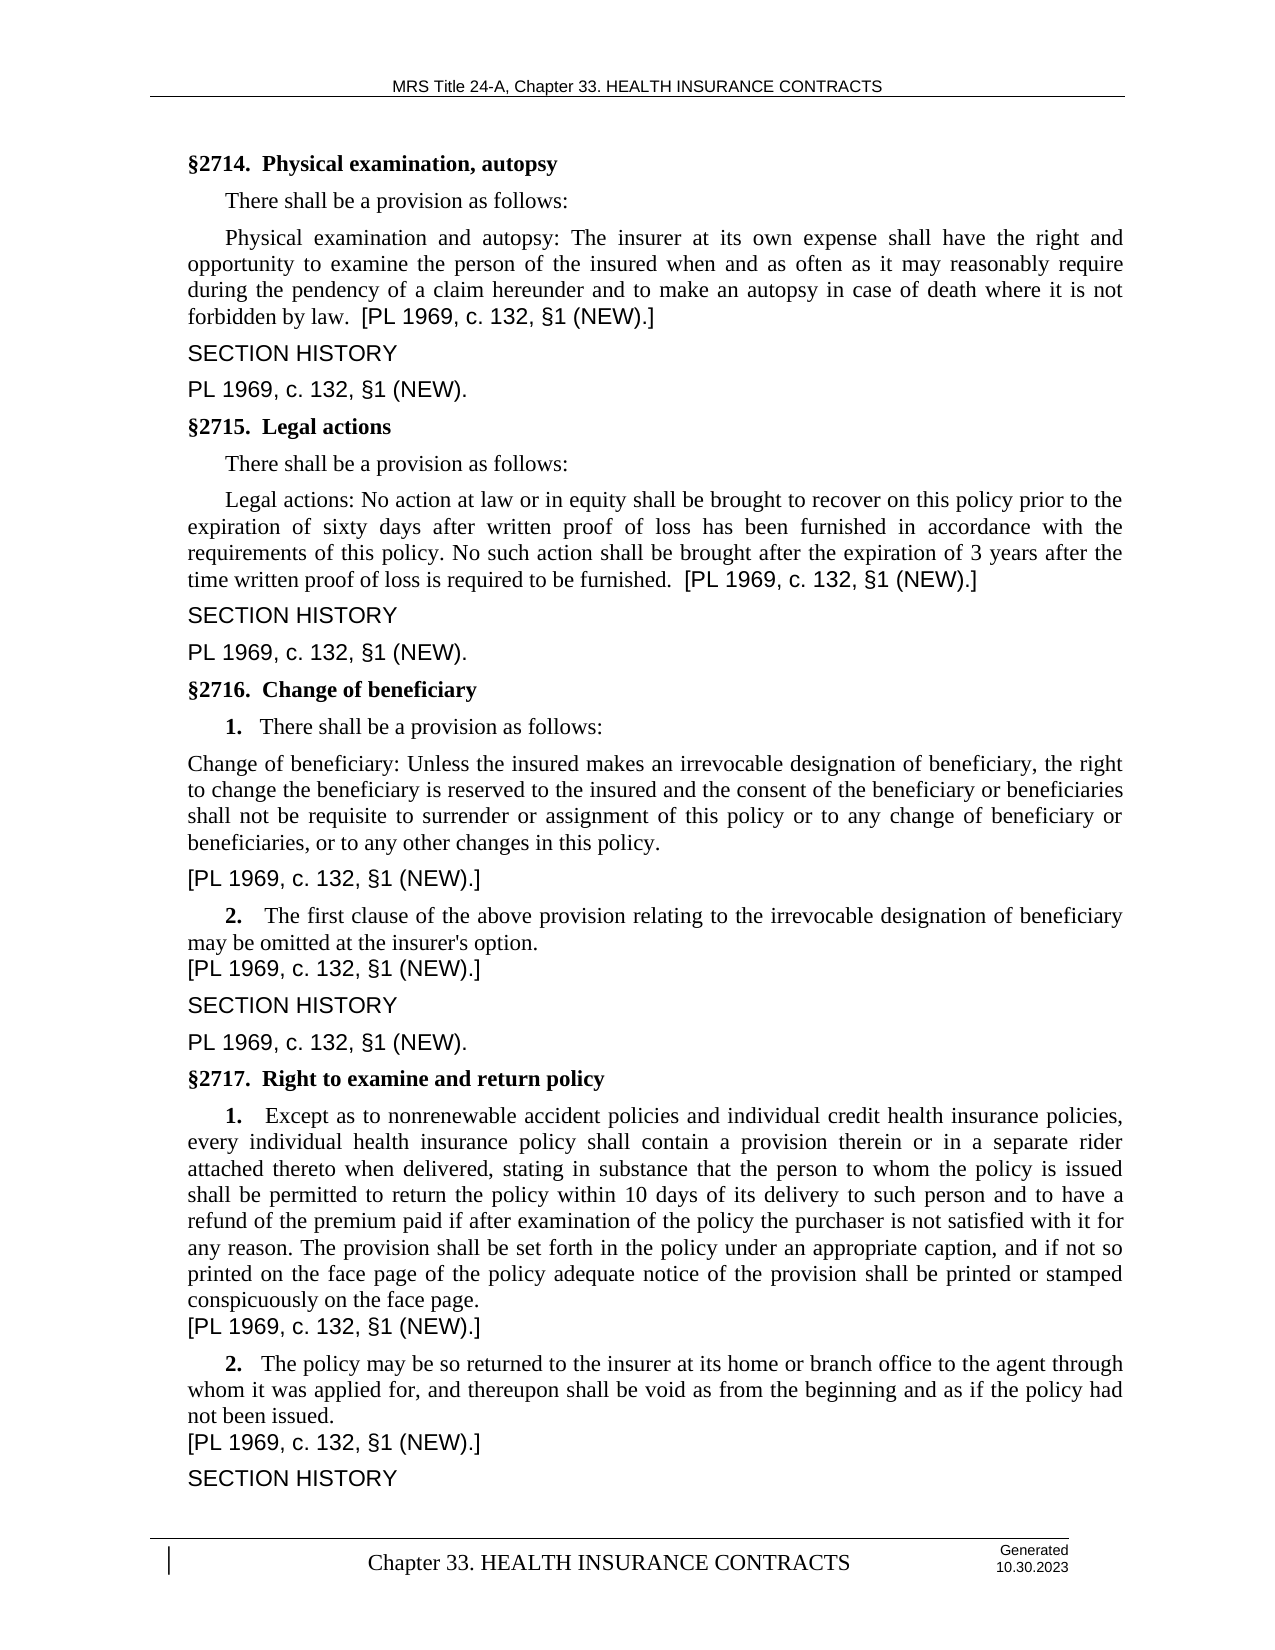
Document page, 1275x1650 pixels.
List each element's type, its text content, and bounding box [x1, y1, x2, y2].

text §2716. Change of beneficiary [187, 676, 1125, 702]
text PL 1969, c. 132, §1 (NEW). [187, 639, 1125, 666]
text PL 1969, c. 132, §1 (NEW). [187, 1028, 1125, 1055]
text SECTION HISTORY [187, 602, 1125, 629]
text [PL 1969, c. 132, §1 (NEW).] [187, 955, 1125, 981]
text [PL 1969, c. 132, §1 (NEW).] [187, 1313, 1125, 1339]
text Legal actions: No action at law or in equity shall be brought to recover on this policy prior to the expiration of sixty days after written proof of loss has been furnished in accordance with the requirements of this policy. No such action shall be brought after the expiration of 3 years after the time written proof of loss is required to be furnished. [PL 1969, c. 132, §1 (NEW).] [187, 487, 1125, 592]
text 1. Except as to nonrenewable accident policies and individual credit health insurance policies, every individual health insurance policy shall contain a provision therein or in a separate rider attached thereto when delivered, stating in substance that the person to whom the policy is issued shall be permitted to return the policy within 10 days of its delivery to such person and to have a refund of the premium paid if after examination of the policy the purchaser is not satisfied with it for any reason. The provision shall be set forth in the policy under an appropriate caption, and if not so printed on the face page of the policy adequate notice of the provision shall be printed or stamped conspicuously on the face page. [187, 1102, 1125, 1313]
text SECTION HISTORY [187, 1465, 1125, 1492]
text 1. There shall be a provision as follows: [187, 713, 1125, 739]
text SECTION HISTORY [187, 992, 1125, 1018]
text §2714. Physical examination, autopsy [187, 150, 1125, 176]
text 2. The policy may be so returned to the insurer at its home or branch office to the agent through whom it was applied for, and thereupon shall be void as from the beginning and as if the policy had not been issued. [187, 1349, 1125, 1429]
text PL 1969, c. 132, §1 (NEW). [187, 376, 1125, 403]
text §2717. Right to examine and return policy [187, 1065, 1125, 1092]
text Physical examination and autopsy: The insurer at its own expense shall have the right and opportunity to examine the person of the insured when and as often as it may reasonably require during the pendency of a claim hereunder and to make an autopsy in case of death where it is not forbidden by law. [PL 1969, c. 132, §1 (NEW).] [187, 223, 1125, 329]
text There shall be a provision as follows: [187, 450, 1125, 476]
text §2715. Legal actions [187, 413, 1125, 439]
text [PL 1969, c. 132, §1 (NEW).] [187, 865, 1125, 892]
text There shall be a provision as follows: [187, 187, 1125, 213]
text Change of beneficiary: Unless the insured makes an irrevocable designation of beneficiary, the right to change the beneficiary is reserved to the insured and the consent of the beneficiary or beneficiaries shall not be requisite to surrender or assignment of this policy or to any change of beneficiary or beneficiaries, or to any other changes in this policy. [187, 749, 1125, 855]
text SECTION HISTORY [187, 339, 1125, 366]
text [PL 1969, c. 132, §1 (NEW).] [187, 1429, 1125, 1455]
text 2. The first clause of the above provision relating to the irrevocable designation of beneficiary may be omitted at the insurer's option. [187, 902, 1125, 955]
